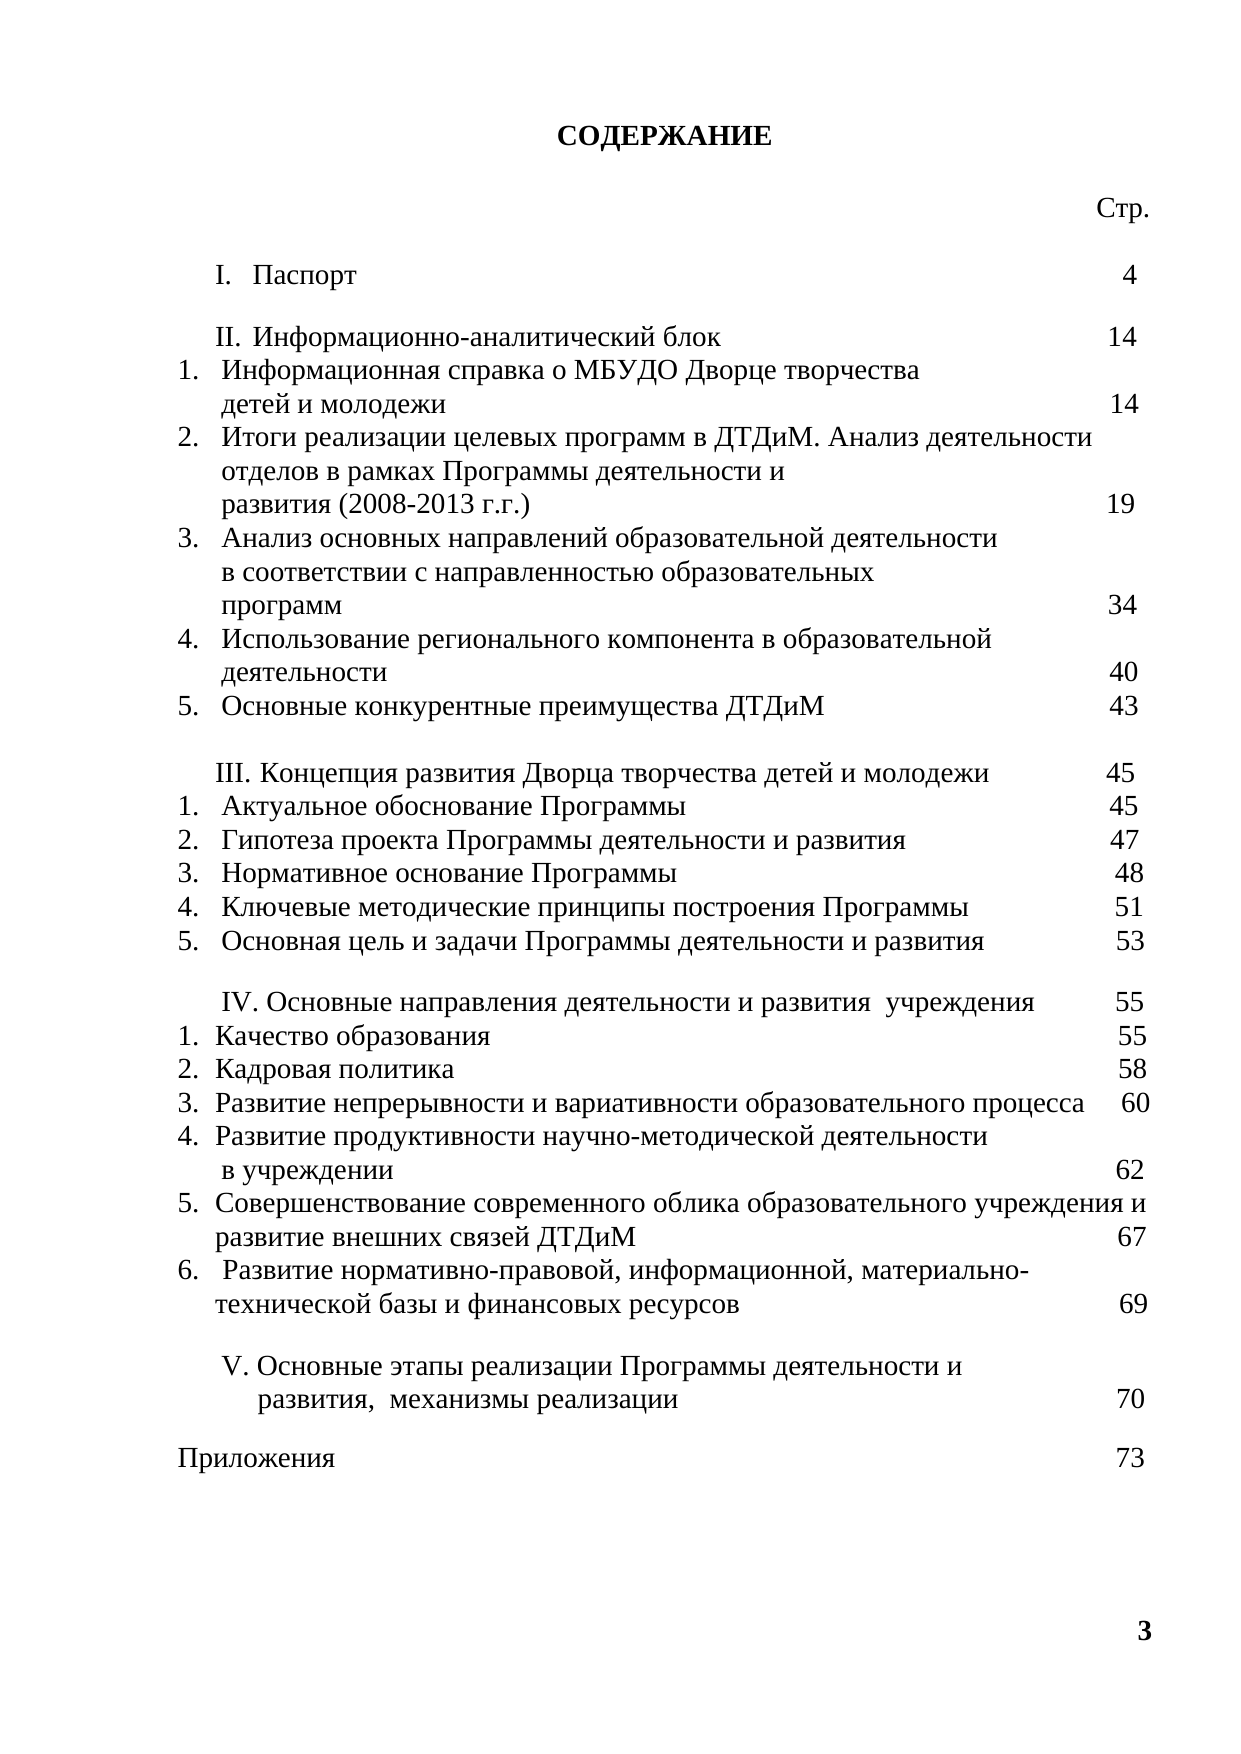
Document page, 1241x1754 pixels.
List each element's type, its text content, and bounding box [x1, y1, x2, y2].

text развития, механизмы реализации 70 [177, 1381, 1152, 1415]
list Развитие непрерывности и вариативности образовательного процесса 60 [177, 1085, 1152, 1118]
list Совершенствование современного облика образовательного учреждения и развитие внешних связей ДТДиМ 67 [177, 1185, 1152, 1252]
list Развитие нормативно-правовой, информационной, материально-технической базы и финансовых ресурсов 69 [177, 1252, 1152, 1319]
list Актуальное обоснование Программы 45 [177, 788, 1152, 822]
list Информационная справка о МБУДО Дворце творчества [177, 352, 1152, 386]
text СОДЕРЖАНИЕ [177, 118, 1152, 152]
text программ 34 [177, 587, 1152, 621]
list развития (2008-2013 г.г.) 19 [221, 487, 1152, 520]
list Кадровая политика 58 [177, 1051, 1152, 1085]
text детей и молодежи 14 [177, 386, 1152, 419]
text Стр. [177, 190, 1152, 224]
text IV. Основные направления деятельности и развития учреждения 55 [177, 984, 1152, 1018]
list Паспорт 4 [215, 257, 1152, 291]
list Развитие продуктивности научно-методической деятельности [177, 1118, 1152, 1152]
list Качество образования 55 [177, 1018, 1152, 1051]
list Анализ основных направлений образовательной деятельности [177, 520, 1152, 554]
list Информационно-аналитический блок 14 [215, 319, 1152, 352]
text V. Основные этапы реализации Программы деятельности и [177, 1348, 1152, 1381]
text деятельности 40 [177, 654, 1152, 688]
list Использование регионального компонента в образовательной [177, 621, 1152, 654]
list Гипотеза проекта Программы деятельности и развития 47 [177, 822, 1152, 856]
list Итоги реализации целевых программ в ДТДиМ. Анализ деятельности отделов в рамках Программы деятельности и [177, 419, 1152, 487]
list Ключевые методические принципы построения Программы 51 [177, 889, 1152, 923]
text в учреждении 62 [177, 1152, 1152, 1185]
list Нормативное основание Программы 48 [177, 856, 1152, 889]
list Основные конкурентные преимущества ДТДиМ 43 [177, 688, 1152, 721]
text в соответствии с направленностью образовательных [177, 554, 1152, 587]
text Приложения 73 [177, 1441, 1152, 1474]
list Концепция развития Дворца творчества детей и молодежи 45 [215, 755, 1152, 788]
list Основная цель и задачи Программы деятельности и развития 53 [177, 923, 1152, 956]
